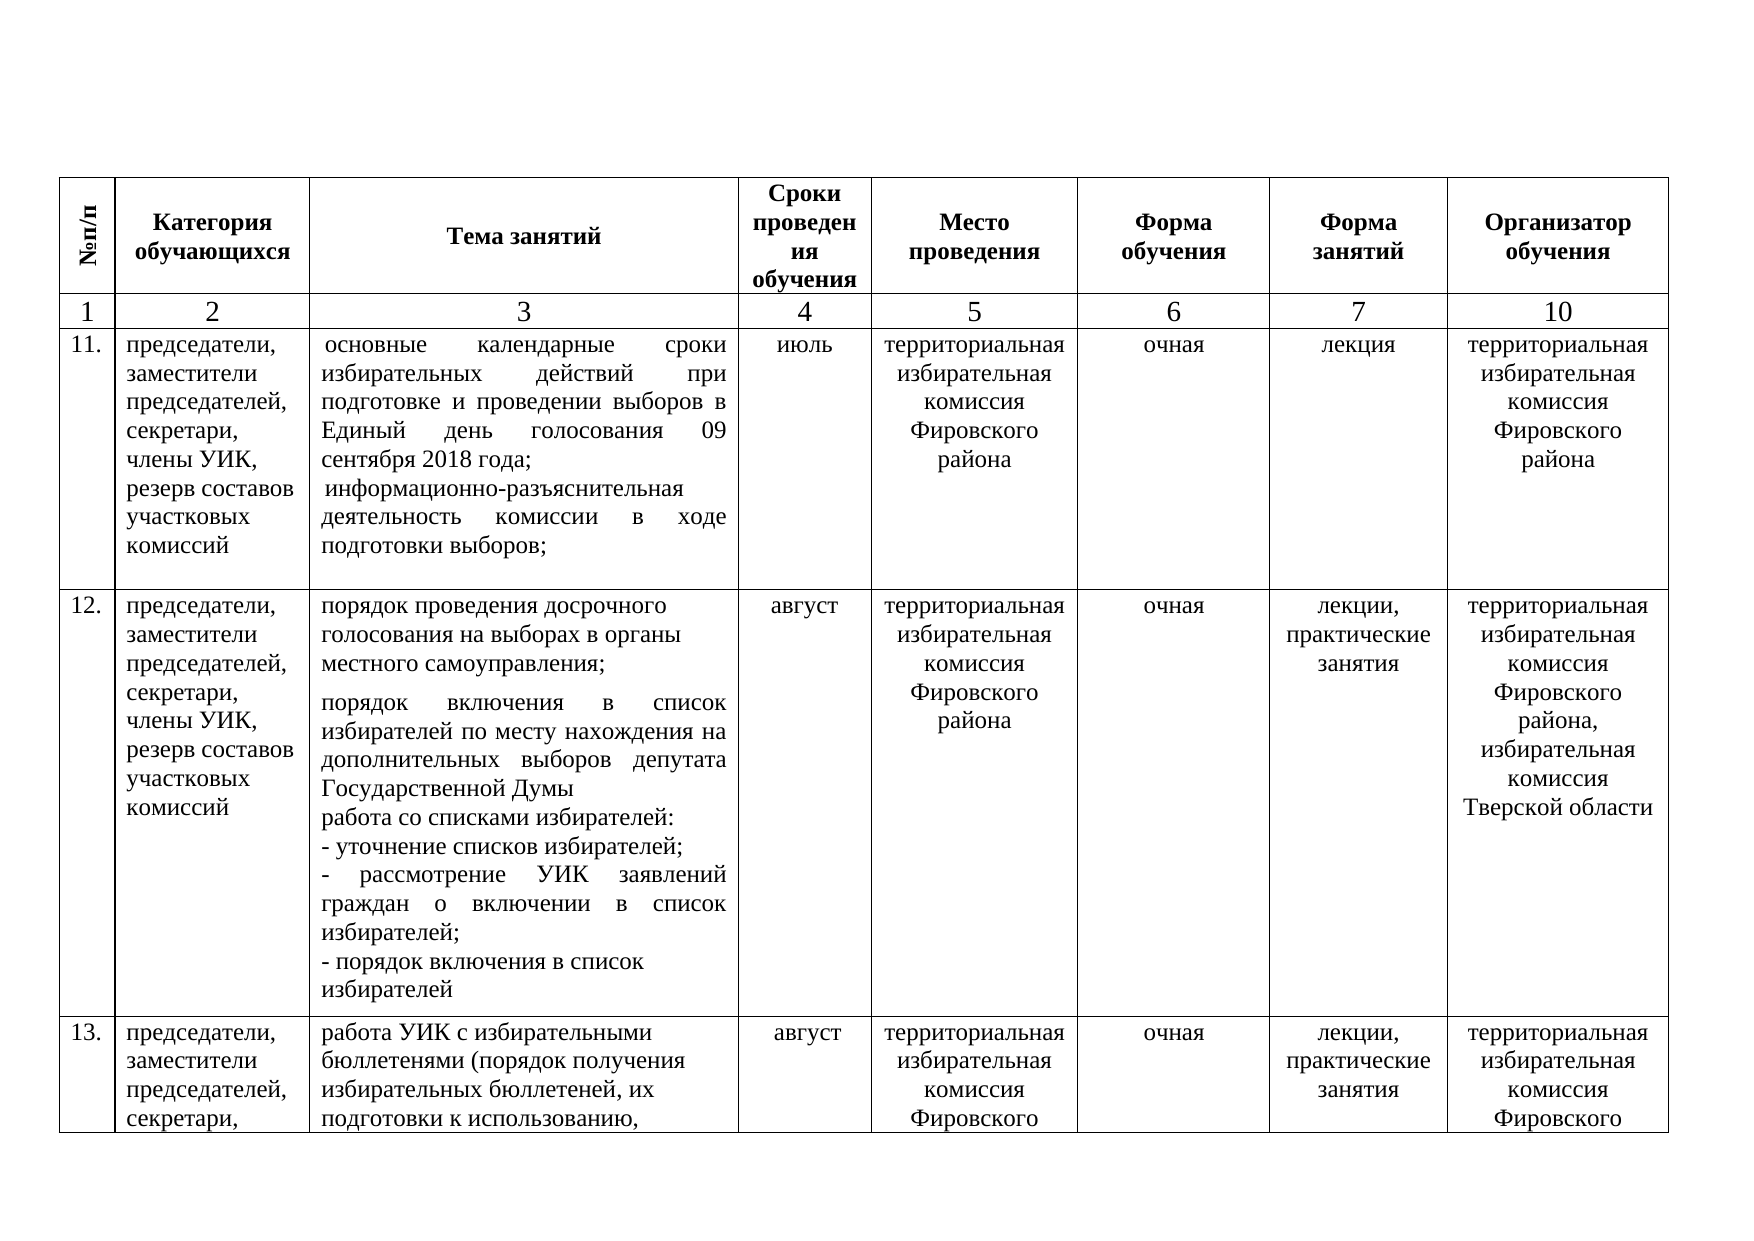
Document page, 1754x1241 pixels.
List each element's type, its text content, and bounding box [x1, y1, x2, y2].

table_header Форма обучения [1078, 178, 1269, 293]
table_cell очная [1078, 329, 1269, 589]
table_cell июль [739, 329, 871, 589]
table_header Тема занятий [310, 178, 738, 293]
table_cell территориальная избирательная комиссия Фировского района, избирательная комиссия Тверской области [1448, 590, 1668, 1016]
table_header Сроки проведения обучения [739, 178, 871, 293]
table_cell 5 [872, 294, 1077, 328]
table_cell 2 [116, 294, 309, 328]
table_cell 3 [310, 294, 738, 328]
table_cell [116, 1017, 309, 1132]
table_cell территориальная избирательная комиссия Фировского района [872, 590, 1077, 1016]
table_cell председатели, заместители председателей, секретари, члены УИК, резерв составов участковых комиссий [116, 590, 309, 1016]
table_cell лекция [1270, 329, 1447, 589]
table_cell август [739, 590, 871, 1016]
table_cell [872, 1017, 1077, 1132]
table_header №п/п [60, 178, 114, 293]
table_cell [60, 329, 114, 589]
table_header Организатор обучения [1448, 178, 1668, 293]
table_cell председатели, заместители председателей, секретари, члены УИК, резерв составов участковых комиссий [116, 329, 309, 589]
table_cell очная [1078, 1017, 1269, 1132]
table_cell порядок проведения досрочного голосования на выборах в органы местного самоуправления; порядок включения в список избирателей по месту нахождения на дополнительных выборов депутата Государственной Думы работа со списками избирателей: - уточнение списков избирателей; - рассмотрение УИК заявлений граждан о включении в список избирателей; - порядок включения в список избирателей [310, 590, 738, 1016]
table_cell 7 [1270, 294, 1447, 328]
table_cell лекции, практические занятия [1270, 590, 1447, 1016]
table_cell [1448, 329, 1668, 589]
table_header Категория обучающихся [116, 178, 309, 293]
table_cell [60, 590, 114, 1016]
table_cell 4 [739, 294, 871, 328]
table_cell 1 [60, 294, 114, 328]
table_header Форма занятий [1270, 178, 1447, 293]
table_cell лекции, практические занятия [1270, 1017, 1447, 1132]
table_cell очная [1078, 590, 1269, 1016]
table_cell основные календарные сроки избирательных действий при подготовке и проведении выборов в Единый день голосования 09 сентября 2018 года; информационно-разъяснительная деятельность комиссии в ходе подготовки выборов; [310, 329, 738, 589]
table_cell август [739, 1017, 871, 1132]
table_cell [872, 329, 1077, 589]
table_cell 10 [1448, 294, 1668, 328]
table_cell [60, 1017, 114, 1132]
table_cell 6 [1078, 294, 1269, 328]
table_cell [310, 1017, 738, 1132]
table_header Место проведения [872, 178, 1077, 293]
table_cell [1448, 1017, 1668, 1132]
